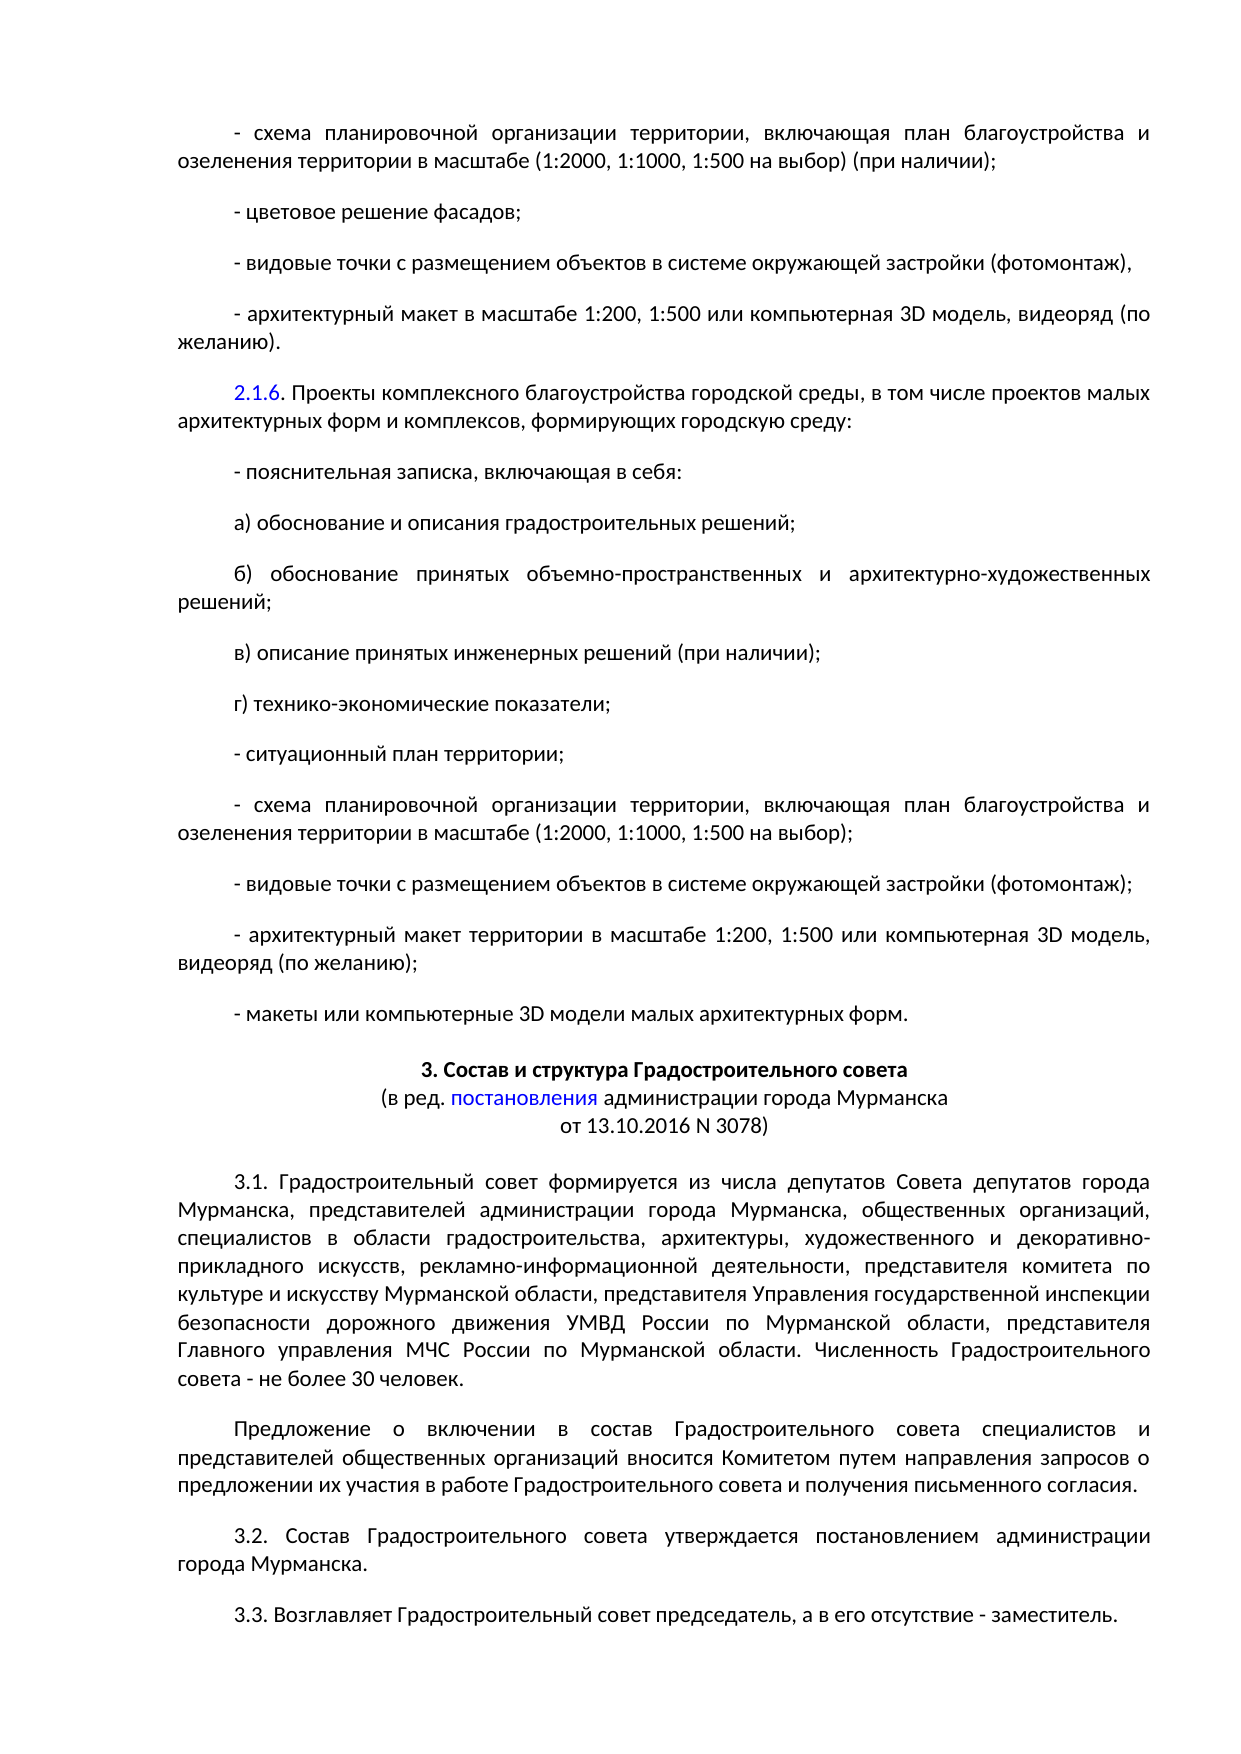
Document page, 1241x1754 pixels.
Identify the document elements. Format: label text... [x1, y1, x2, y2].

text а) обоснование и описания градостроительных решений; [177, 508, 1152, 536]
text 2.1.6. Проекты комплексного благоустройства городской среды, в том числе проектов малых архитектурных форм и комплексов, формирующих городскую среду: [177, 378, 1152, 434]
title 3. Состав и структура Градостроительного совета [177, 1055, 1152, 1083]
text в) описание принятых инженерных решений (при наличии); [177, 638, 1152, 666]
text - схема планировочной организации территории, включающая план благоустройства и озеленения территории в масштабе (1:2000, 1:1000, 1:500 на выбор) (при наличии); [177, 118, 1152, 174]
text - архитектурный макет в масштабе 1:200, 1:500 или компьютерная 3D модель, видеоряд (по желанию). [177, 299, 1152, 355]
text Предложение о включении в состав Градостроительного совета специалистов и представителей общественных организаций вносится Комитетом путем направления запросов о предложении их участия в работе Градостроительного совета и получения письменного согласия. [177, 1414, 1152, 1499]
text - цветовое решение фасадов; [177, 197, 1152, 225]
text 3.1. Градостроительный совет формируется из числа депутатов Совета депутатов города Мурманска, представителей администрации города Мурманска, общественных организаций, специалистов в области градостроительства, архитектуры, художественного и декоративно-прикладного искусств, рекламно-информационной деятельности, представителя комитета по культуре и искусству Мурманской области, представителя Управления государственной инспекции безопасности дорожного движения УМВД России по Мурманской области, представителя Главного управления МЧС России по Мурманской области. Численность Градостроительного совета - не более 30 человек. [177, 1167, 1152, 1392]
text - видовые точки с размещением объектов в системе окружающей застройки (фотомонтаж); [177, 869, 1152, 897]
text - макеты или компьютерные 3D модели малых архитектурных форм. [177, 999, 1152, 1027]
text - ситуационный план территории; [177, 739, 1152, 768]
text (в ред. постановления администрации города Мурманска [177, 1083, 1152, 1111]
text - архитектурный макет территории в масштабе 1:200, 1:500 или компьютерная 3D модель, видеоряд (по желанию); [177, 920, 1152, 976]
text 3.2. Состав Градостроительного совета утверждается постановлением администрации города Мурманска. [177, 1522, 1152, 1578]
text б) обоснование принятых объемно-пространственных и архитектурно-художественных решений; [177, 559, 1152, 615]
text г) технико-экономические показатели; [177, 689, 1152, 717]
text - пояснительная записка, включающая в себя: [177, 457, 1152, 485]
text 3.3. Возглавляет Градостроительный совет председатель, а в его отсутствие - заместитель. [177, 1601, 1152, 1628]
text - видовые точки с размещением объектов в системе окружающей застройки (фотомонтаж), [177, 248, 1152, 276]
text от 13.10.2016 N 3078) [177, 1111, 1152, 1139]
text - схема планировочной организации территории, включающая план благоустройства и озеленения территории в масштабе (1:2000, 1:1000, 1:500 на выбор); [177, 791, 1152, 847]
